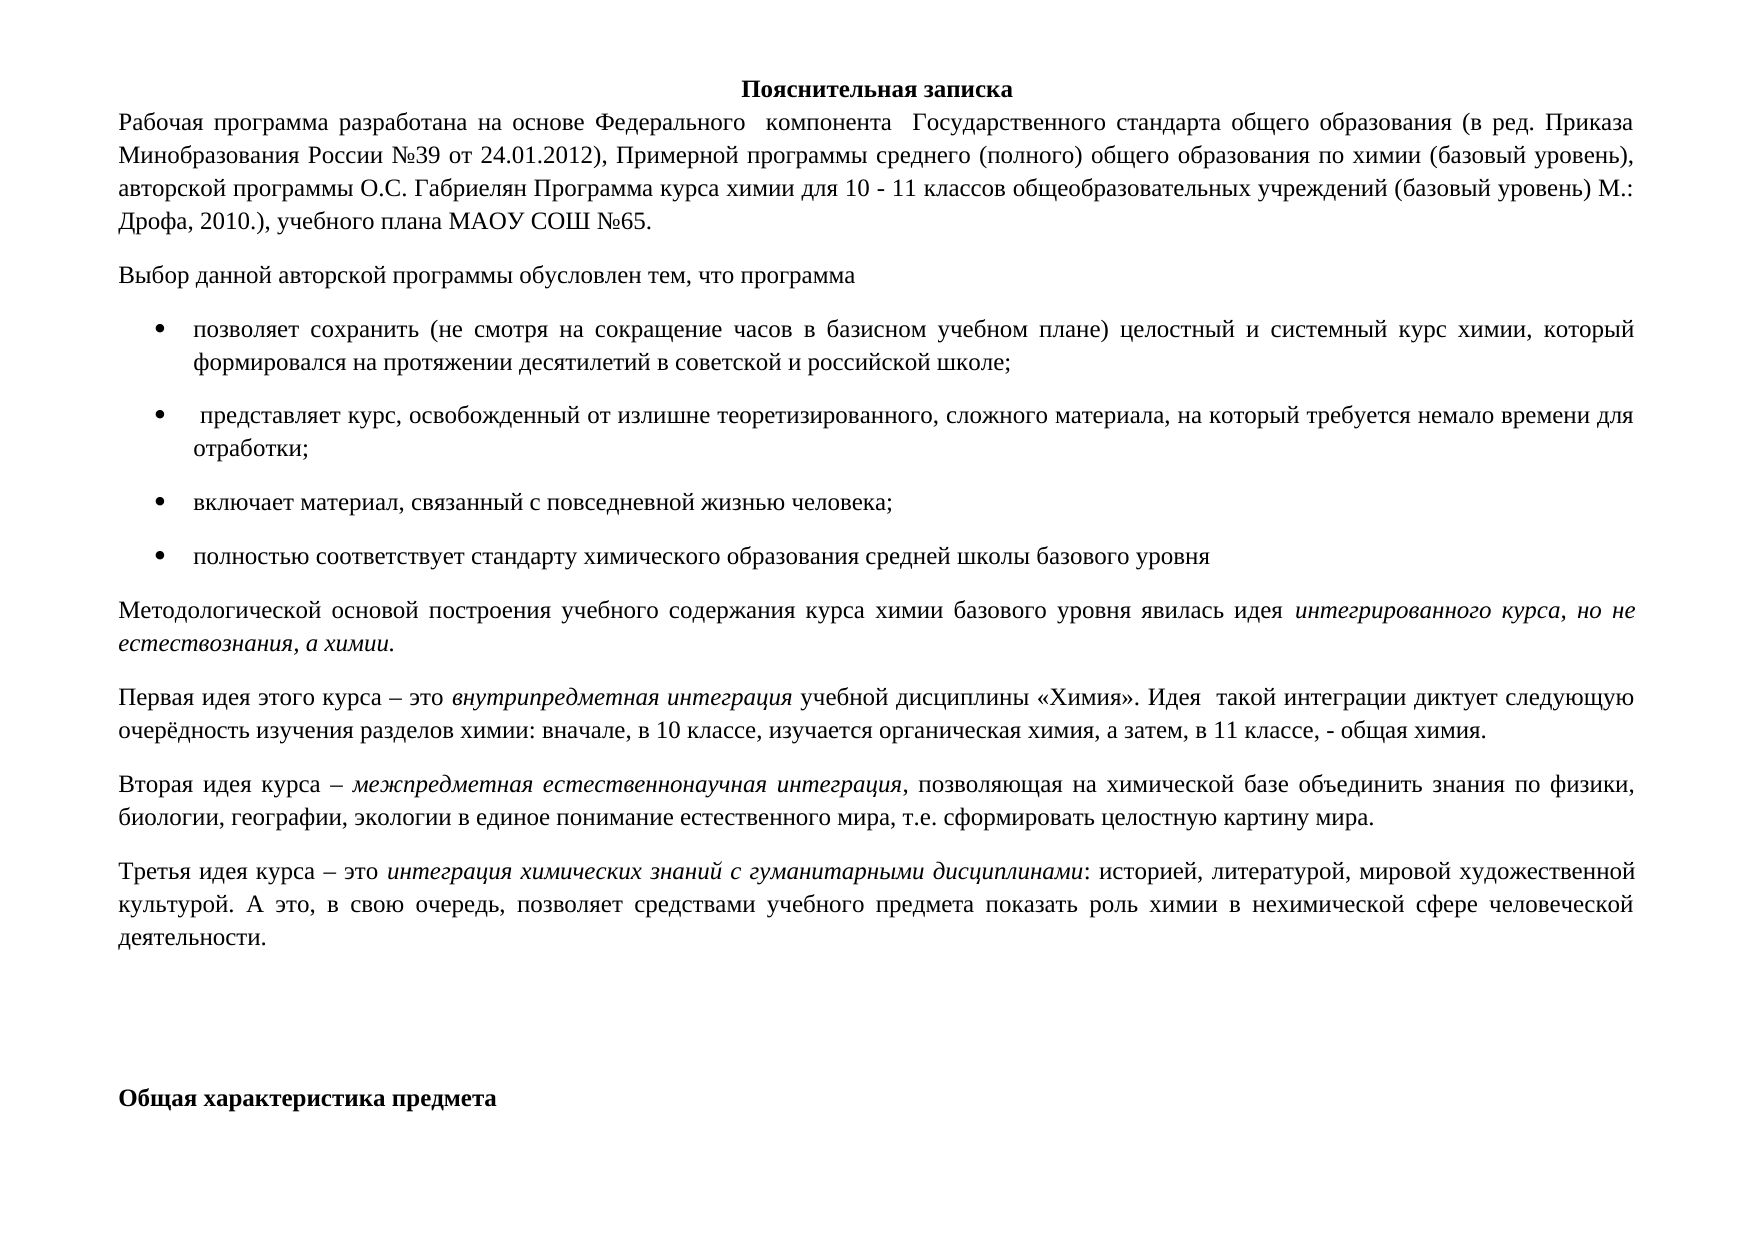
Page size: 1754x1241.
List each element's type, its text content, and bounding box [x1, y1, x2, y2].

list представляет курс, освобожденный от излишне теоретизированного, сложного материала, на который требуется немало времени для отработки; [156, 401, 1636, 462]
text Первая идея этого курса – это внутрипредметная интеграция учебной дисциплины «Химия». Идея такой интеграции диктует следующую очерёдность изучения разделов химии: вначале, в 10 классе, изучается органическая химия, а затем, в 11 классе, - общая химия. [118, 682, 1636, 744]
text Методологической основой построения учебного содержания курса химии базового уровня явилась идея интегрированного курса, но не естествознания, а химии. [118, 595, 1636, 657]
text Пояснительная записка [118, 74, 1636, 103]
list включает материал, связанный с повседневной жизнью человека; [156, 487, 1636, 516]
list полностью соответствует стандарту химического образования средней школы базового уровня [156, 541, 1636, 570]
text Вторая идея курса – межпредметная естественнонаучная интеграция, позволяющая на химической базе объединить знания по физики, биологии, географии, экологии в единое понимание естественного мира, т.е. сформировать целостную картину мира. [118, 769, 1636, 831]
list позволяет сохранить (не смотря на сокращение часов в базисном учебном плане) целостный и системный курс химии, который формировался на протяжении десятилетий в советской и российской школе; [156, 314, 1636, 375]
text Выбор данной авторской программы обусловлен тем, что программа [118, 260, 1636, 288]
text Третья идея курса – это интеграция химических знаний с гуманитарными дисциплинами: историей, литературой, мировой художественной культурой. А это, в свою очередь, позволяет средствами учебного предмета показать роль химии в нехимической сфере человеческой деятельности. [118, 856, 1636, 951]
text Общая характеристика предмета [118, 1083, 1636, 1112]
text Рабочая программа разработана на основе Федерального компонента Государственного стандарта общего образования (в ред. Приказа Минобразования России №39 от 24.01.2012), Примерной программы среднего (полного) общего образования по химии (базовый уровень), авторской программы О.С. Габриелян Программа курса химии для 10 - 11 классов общеобразовательных учреждений (базовый уровень) М.: Дрофа, 2010.), учебного плана МАОУ СОШ №65. [118, 107, 1636, 235]
